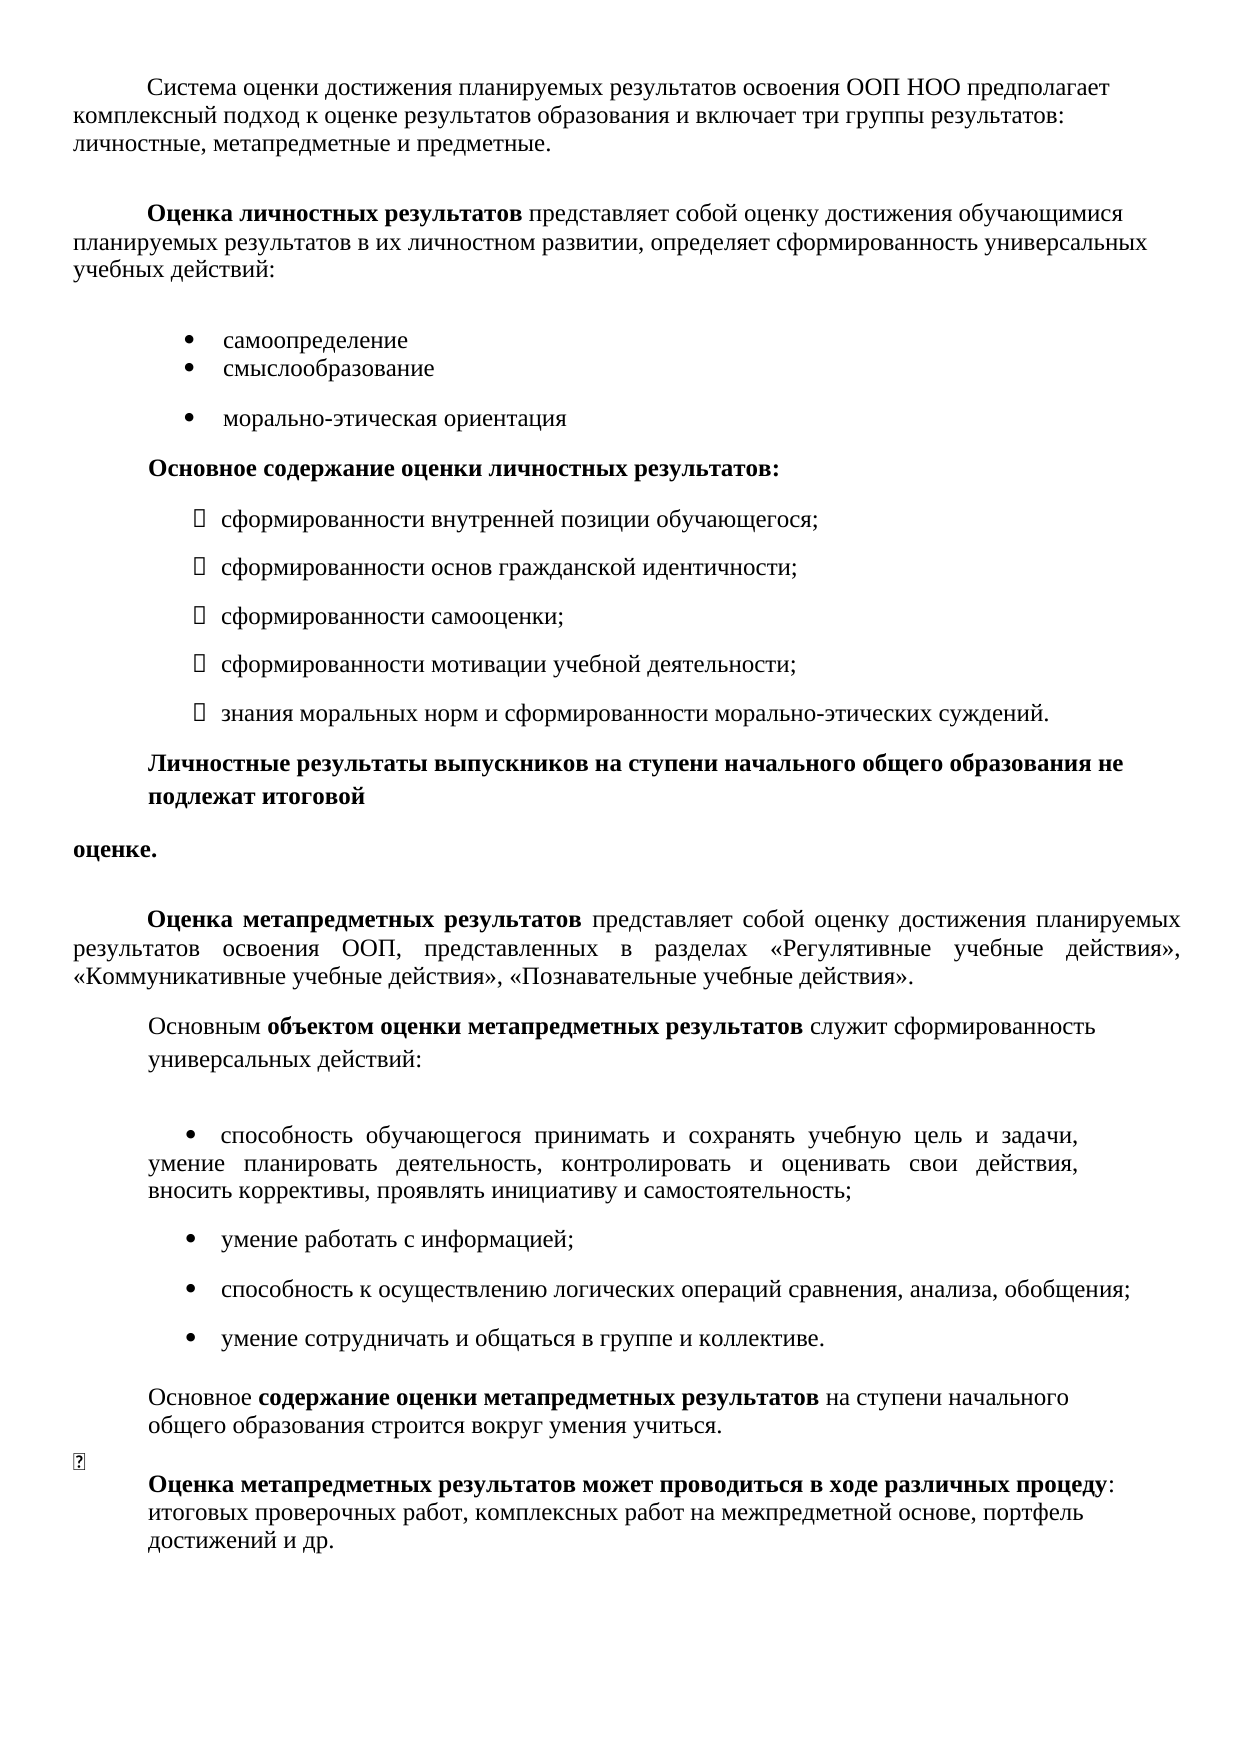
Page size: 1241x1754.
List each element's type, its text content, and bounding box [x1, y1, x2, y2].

list смыслообразование [185, 354, 1181, 382]
list сформированности мотивации учебной деятельности; [192, 652, 1181, 678]
text Основное содержание оценки личностных результатов: [148, 453, 1181, 482]
list сформированности самооценки; [192, 604, 1181, 630]
list способность обучающегося принимать и сохранять учебную цель и задачи, умение планировать деятельность, контролировать и оценивать свои действия, вносить коррективы, проявлять инициативу и самостоятельность; [148, 1121, 1079, 1204]
list способность к осуществлению логических операций сравнения, анализа, обобщения; [186, 1274, 1181, 1303]
list самоопределение [185, 325, 1181, 354]
text Основным объектом оценки метапредметных результатов служит сформированность универсальных действий: [148, 1011, 1181, 1073]
list умение сотрудничать и общаться в группе и коллективе. [186, 1324, 1181, 1352]
text Оценка личностных результатов представляет собой оценку достижения обучающимися планируемых результатов в их личностном развитии, определяет сформированность универсальных учебных действий: [73, 199, 1181, 283]
list знания моральных норм и сформированности морально-этических суждений. [192, 701, 1181, 727]
list Основное содержание оценки метапредметных результатов на ступени начального общего образования строится вокруг умения учиться. [148, 1383, 1104, 1438]
list морально-этическая ориентация [185, 403, 1181, 432]
list сформированности внутренней позиции обучающегося; [192, 507, 1181, 532]
text Личностные результаты выпускников на ступени начального общего образования не подлежат итоговой [148, 748, 1181, 809]
text оценке. [73, 835, 1181, 863]
text Оценка метапредметных результатов представляет собой оценку достижения планируемых результатов освоения ООП, представленных в разделах «Регулятивные учебные действия», «Коммуникативные учебные действия», «Познавательные учебные действия». [73, 905, 1181, 990]
text Система оценки достижения планируемых результатов освоения ООП НОО предполагает комплексный подход к оценке результатов образования и включает три группы результатов: личностные, метапредметные и предметные. [73, 73, 1181, 157]
list Оценка метапредметных результатов может проводиться в ходе различных процеду: итоговых проверочных работ, комплексных работ на межпредметной основе, портфель достижений и др. [148, 1470, 1166, 1554]
list сформированности основ гражданской идентичности; [192, 555, 1181, 581]
list умение работать с информацией; [186, 1225, 1181, 1253]
